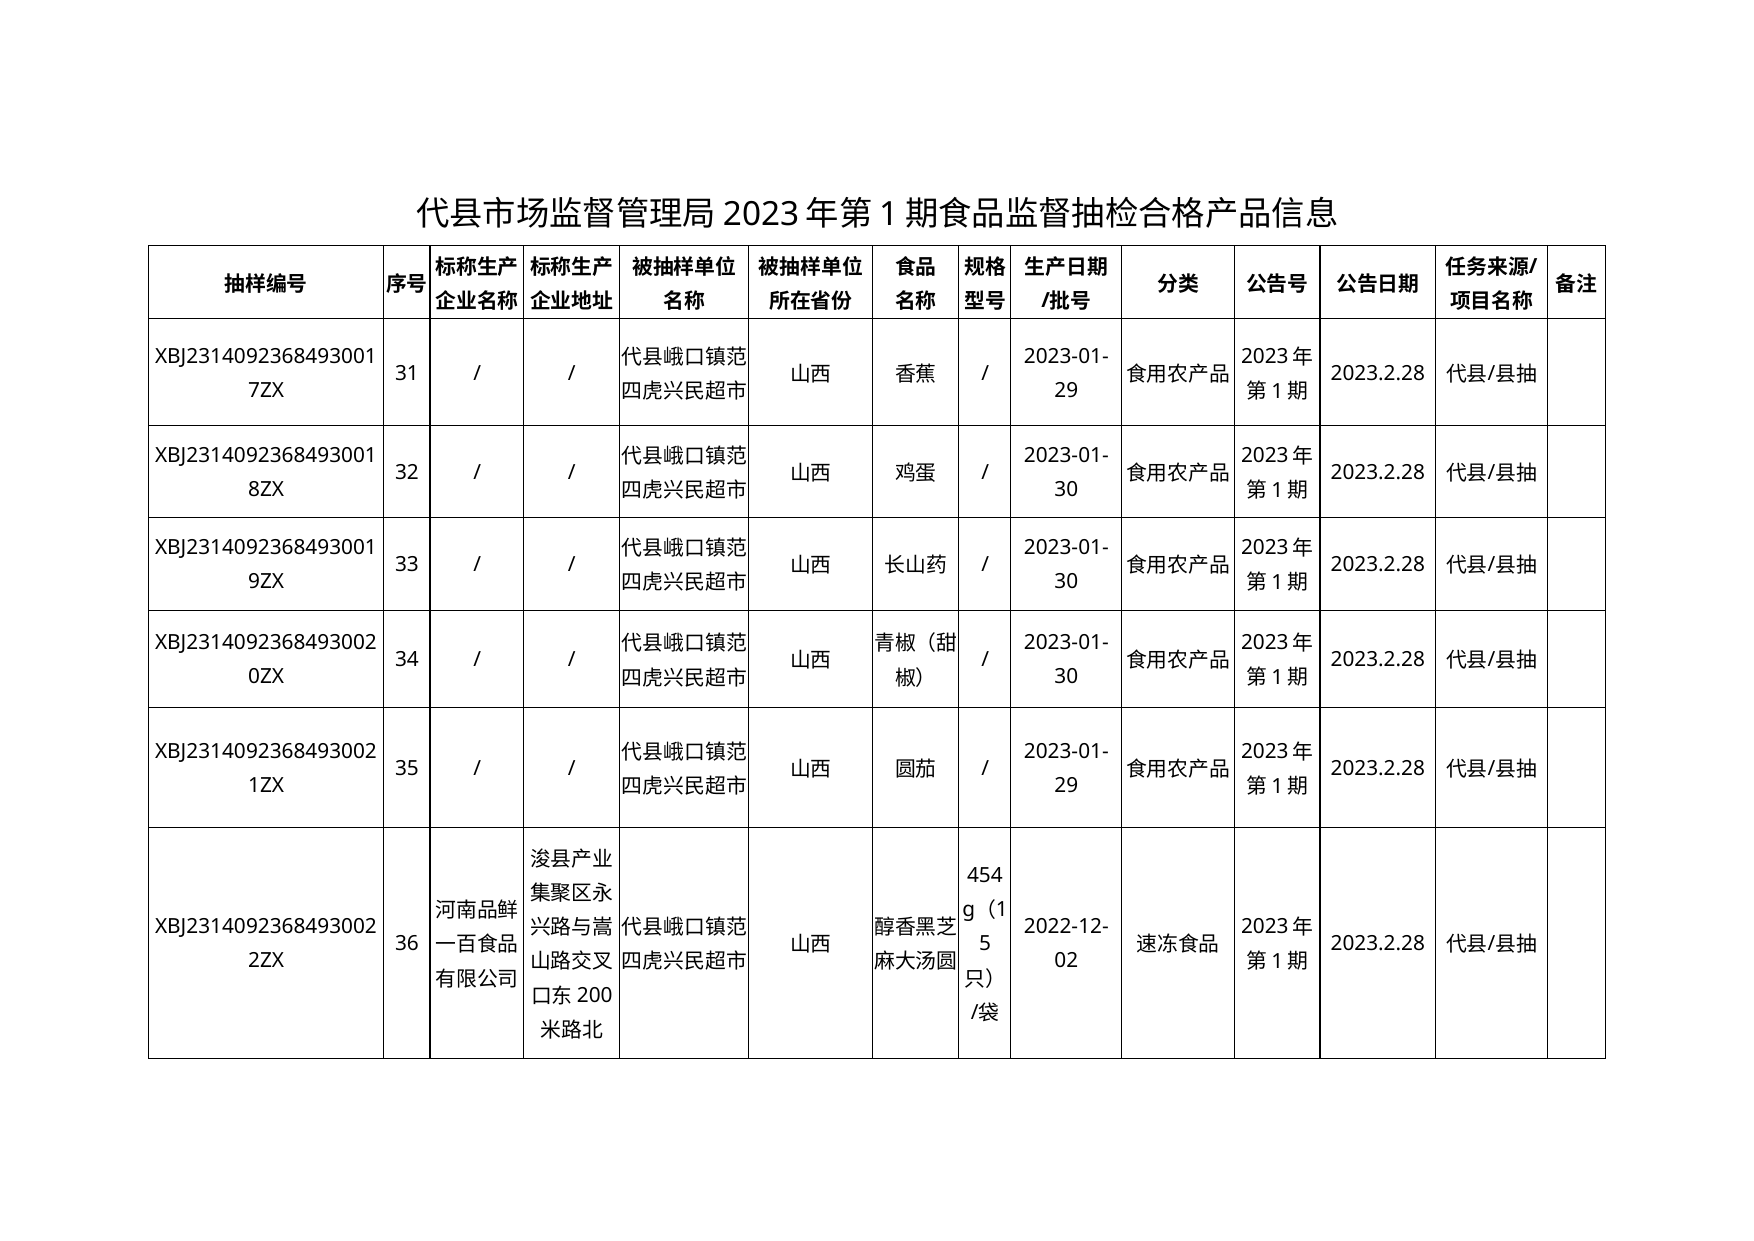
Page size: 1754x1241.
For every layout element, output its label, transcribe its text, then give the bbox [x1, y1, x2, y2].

table_cell 代县峨口镇范四虎兴民超市 [620, 426, 748, 517]
table_cell 山西 [749, 518, 872, 609]
table_header 标称生产企业地址 [524, 246, 619, 318]
table_cell 2023年 第1期 [1235, 426, 1319, 517]
table_cell 代县/县抽 [1436, 708, 1547, 827]
table_cell / [431, 611, 523, 707]
table_cell 食用农产品 [1122, 518, 1234, 609]
table_cell 山西 [749, 319, 872, 425]
table_cell / [959, 708, 1010, 827]
table_cell 2023年 第1期 [1235, 828, 1319, 1057]
table_cell 代县/县抽 [1436, 426, 1547, 517]
table_cell 河南品鲜一百食品有限公司 [431, 828, 523, 1057]
table_cell 山西 [749, 426, 872, 517]
table_cell 圆茄 [873, 708, 958, 827]
table_cell 食用农产品 [1122, 319, 1234, 425]
table_cell 食用农产品 [1122, 708, 1234, 827]
table_cell 代县峨口镇范四虎兴民超市 [620, 319, 748, 425]
table_cell [1548, 426, 1605, 517]
table_cell 2023年 第1期 [1235, 518, 1319, 609]
table_cell 2023-01-29 [1011, 319, 1121, 425]
table_cell XBJ23140923684930018ZX [149, 426, 383, 517]
table_cell 32 [384, 426, 429, 517]
table_header 分类 [1122, 246, 1234, 318]
table_cell / [431, 708, 523, 827]
table_cell / [959, 611, 1010, 707]
table_cell XBJ23140923684930019ZX [149, 518, 383, 609]
table_cell 2023年 第1期 [1235, 319, 1319, 425]
table_cell 34 [384, 611, 429, 707]
table_cell / [959, 518, 1010, 609]
table_cell 鸡蛋 [873, 426, 958, 517]
table_cell / [524, 708, 619, 827]
table_cell XBJ23140923684930022ZX [149, 828, 383, 1057]
table_cell 代县峨口镇范四虎兴民超市 [620, 828, 748, 1057]
table_cell 食用农产品 [1122, 426, 1234, 517]
table_cell 36 [384, 828, 429, 1057]
table_header 被抽样单位所在省份 [749, 246, 872, 318]
table_cell / [431, 319, 523, 425]
table_header 标称生产企业名称 [431, 246, 523, 318]
table_header 抽样编号 [149, 246, 383, 318]
table_header 生产日期 /批号 [1011, 246, 1121, 318]
table_header 任务来源/ 项目名称 [1436, 246, 1547, 318]
table_cell 代县峨口镇范四虎兴民超市 [620, 518, 748, 609]
table_cell 2023.2.28 [1321, 518, 1435, 609]
table_cell 代县/县抽 [1436, 518, 1547, 609]
table_cell 香蕉 [873, 319, 958, 425]
table_cell 代县/县抽 [1436, 611, 1547, 707]
table_cell XBJ23140923684930021ZX [149, 708, 383, 827]
table_header 公告号 [1235, 246, 1319, 318]
table_cell / [431, 518, 523, 609]
table_cell 31 [384, 319, 429, 425]
table_cell 2023.2.28 [1321, 708, 1435, 827]
table_cell 山西 [749, 611, 872, 707]
table_cell [1548, 611, 1605, 707]
table_cell 33 [384, 518, 429, 609]
table_cell 2023-01-30 [1011, 611, 1121, 707]
table_cell 454g（15只）/袋 [959, 828, 1010, 1057]
table_cell 2023.2.28 [1321, 611, 1435, 707]
table_header 食品 名称 [873, 246, 958, 318]
table_cell / [431, 426, 523, 517]
table_header 备注 [1548, 246, 1605, 318]
table_cell 代县/县抽 [1436, 319, 1547, 425]
table_cell 2023-01-29 [1011, 708, 1121, 827]
table_cell 2022-12-02 [1011, 828, 1121, 1057]
table_header 公告日期 [1321, 246, 1435, 318]
table_cell / [959, 426, 1010, 517]
table_cell 山西 [749, 828, 872, 1057]
table_cell 2023.2.28 [1321, 426, 1435, 517]
table_header 序号 [384, 246, 429, 318]
table_cell / [959, 319, 1010, 425]
table_cell XBJ23140923684930017ZX [149, 319, 383, 425]
table_cell [1548, 319, 1605, 425]
table_cell XBJ23140923684930020ZX [149, 611, 383, 707]
table_cell 青椒（甜椒） [873, 611, 958, 707]
table_cell 长山药 [873, 518, 958, 609]
table_header 规格 型号 [959, 246, 1010, 318]
table_cell [1548, 828, 1605, 1057]
table_cell [1548, 518, 1605, 609]
table_cell 35 [384, 708, 429, 827]
table_cell 代县峨口镇范四虎兴民超市 [620, 611, 748, 707]
table_cell 2023-01-30 [1011, 518, 1121, 609]
table_cell 速冻食品 [1122, 828, 1234, 1057]
table_cell / [524, 518, 619, 609]
table_cell / [524, 611, 619, 707]
table_cell 食用农产品 [1122, 611, 1234, 707]
text 代县市场监督管理局2023年第1期食品监督抽检合格产品信息 [150, 177, 1604, 245]
table_cell 2023年 第1期 [1235, 708, 1319, 827]
table_cell 2023-01-30 [1011, 426, 1121, 517]
table_cell / [524, 426, 619, 517]
table_cell 2023.2.28 [1321, 828, 1435, 1057]
table_cell [1548, 708, 1605, 827]
table_cell / [524, 319, 619, 425]
table_cell 醇香黑芝麻大汤圆 [873, 828, 958, 1057]
table_cell 代县/县抽 [1436, 828, 1547, 1057]
table_header 被抽样单位 名称 [620, 246, 748, 318]
table_cell 2023.2.28 [1321, 319, 1435, 425]
table_cell 代县峨口镇范四虎兴民超市 [620, 708, 748, 827]
table_cell 浚县产业集聚区永兴路与嵩山路交叉口东200米路北 [524, 828, 619, 1057]
table_cell 山西 [749, 708, 872, 827]
table_cell 2023年 第1期 [1235, 611, 1319, 707]
